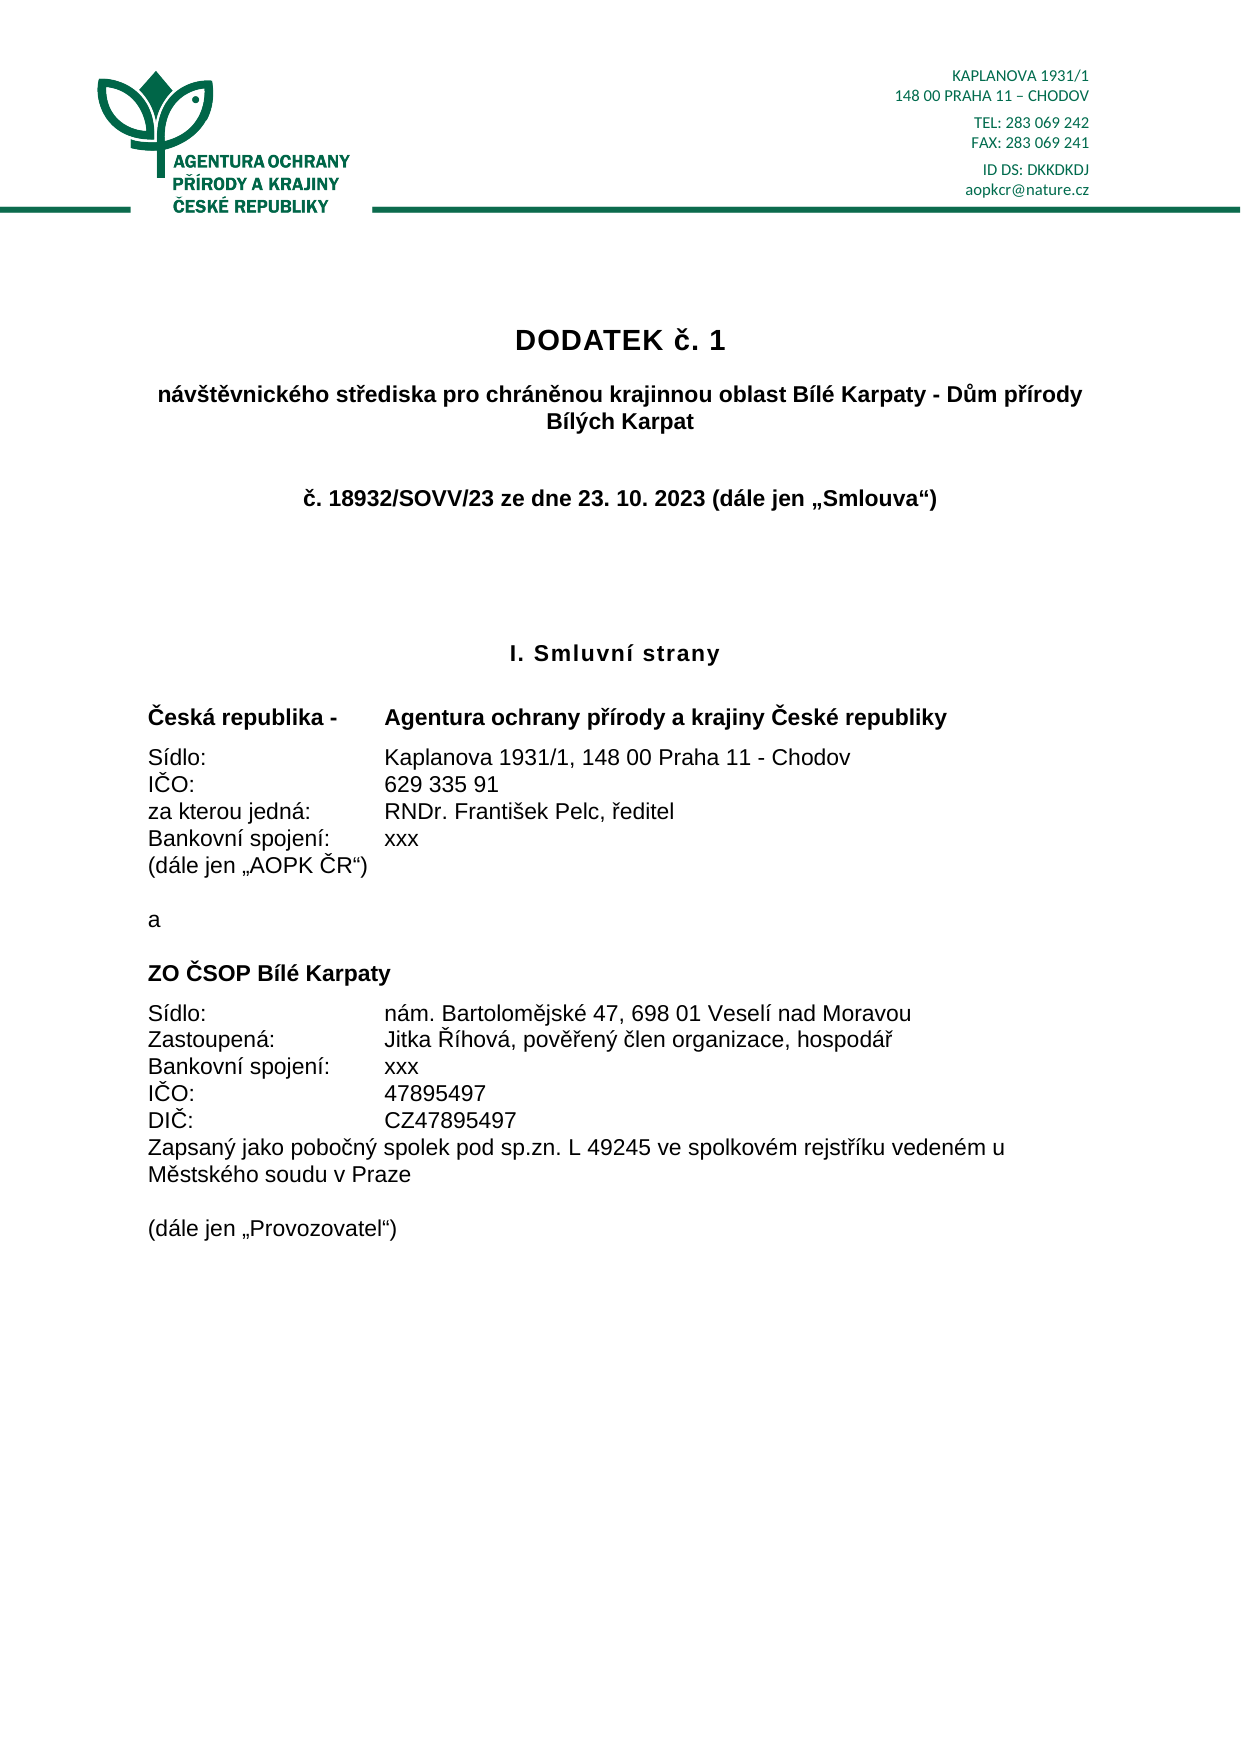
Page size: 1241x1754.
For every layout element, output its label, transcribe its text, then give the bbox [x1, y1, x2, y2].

text Bankovní spojení: xxx [148, 825, 1093, 852]
text Sídlo: nám. Bartolomějské 47, 698 01 Veselí nad Moravou [148, 1000, 1093, 1026]
text (dále jen „Provozovatel“) [148, 1215, 1093, 1242]
text Bankovní spojení: xxx [148, 1052, 1093, 1079]
subtitle č. 18932/SOVV/23 ze dne 23. 10. 2023 (dále jen „Smlouva“) [148, 485, 1093, 512]
text (dále jen „AOPK ČR“) [148, 852, 1093, 879]
text a [148, 906, 1093, 933]
text Sídlo: Kaplanova 1931/1, 148 00 Praha 11 - Chodov [148, 743, 1093, 771]
subtitle Dodatek č. 1 [148, 329, 1093, 356]
text Zapsaný jako pobočný spolek pod sp.zn. L 49245 ve spolkovém rejstříku vedeném u Městského soudu v Praze [148, 1134, 1093, 1188]
text za kterou jedná: RNDr. František Pelc, ředitel [148, 798, 1093, 825]
text DIČ: CZ47895497 [148, 1107, 1093, 1134]
text Zastoupená: Jitka Říhová, pověřený člen organizace, hospodář [148, 1026, 1093, 1052]
subtitle návštěvnického střediska pro chráněnou krajinnou oblast Bílé Karpaty - Dům přírody Bílých Karpat [148, 381, 1093, 435]
text Smluvní strany [148, 639, 1093, 666]
text IČO: 629 335 91 [148, 771, 1093, 798]
text IČO: 47895497 [148, 1079, 1093, 1107]
text ZO ČSOP Bílé Karpaty [148, 960, 1093, 987]
text Česká republika - Agentura ochrany přírody a krajiny České republiky [148, 704, 1093, 731]
picture [0, 4, 1241, 213]
